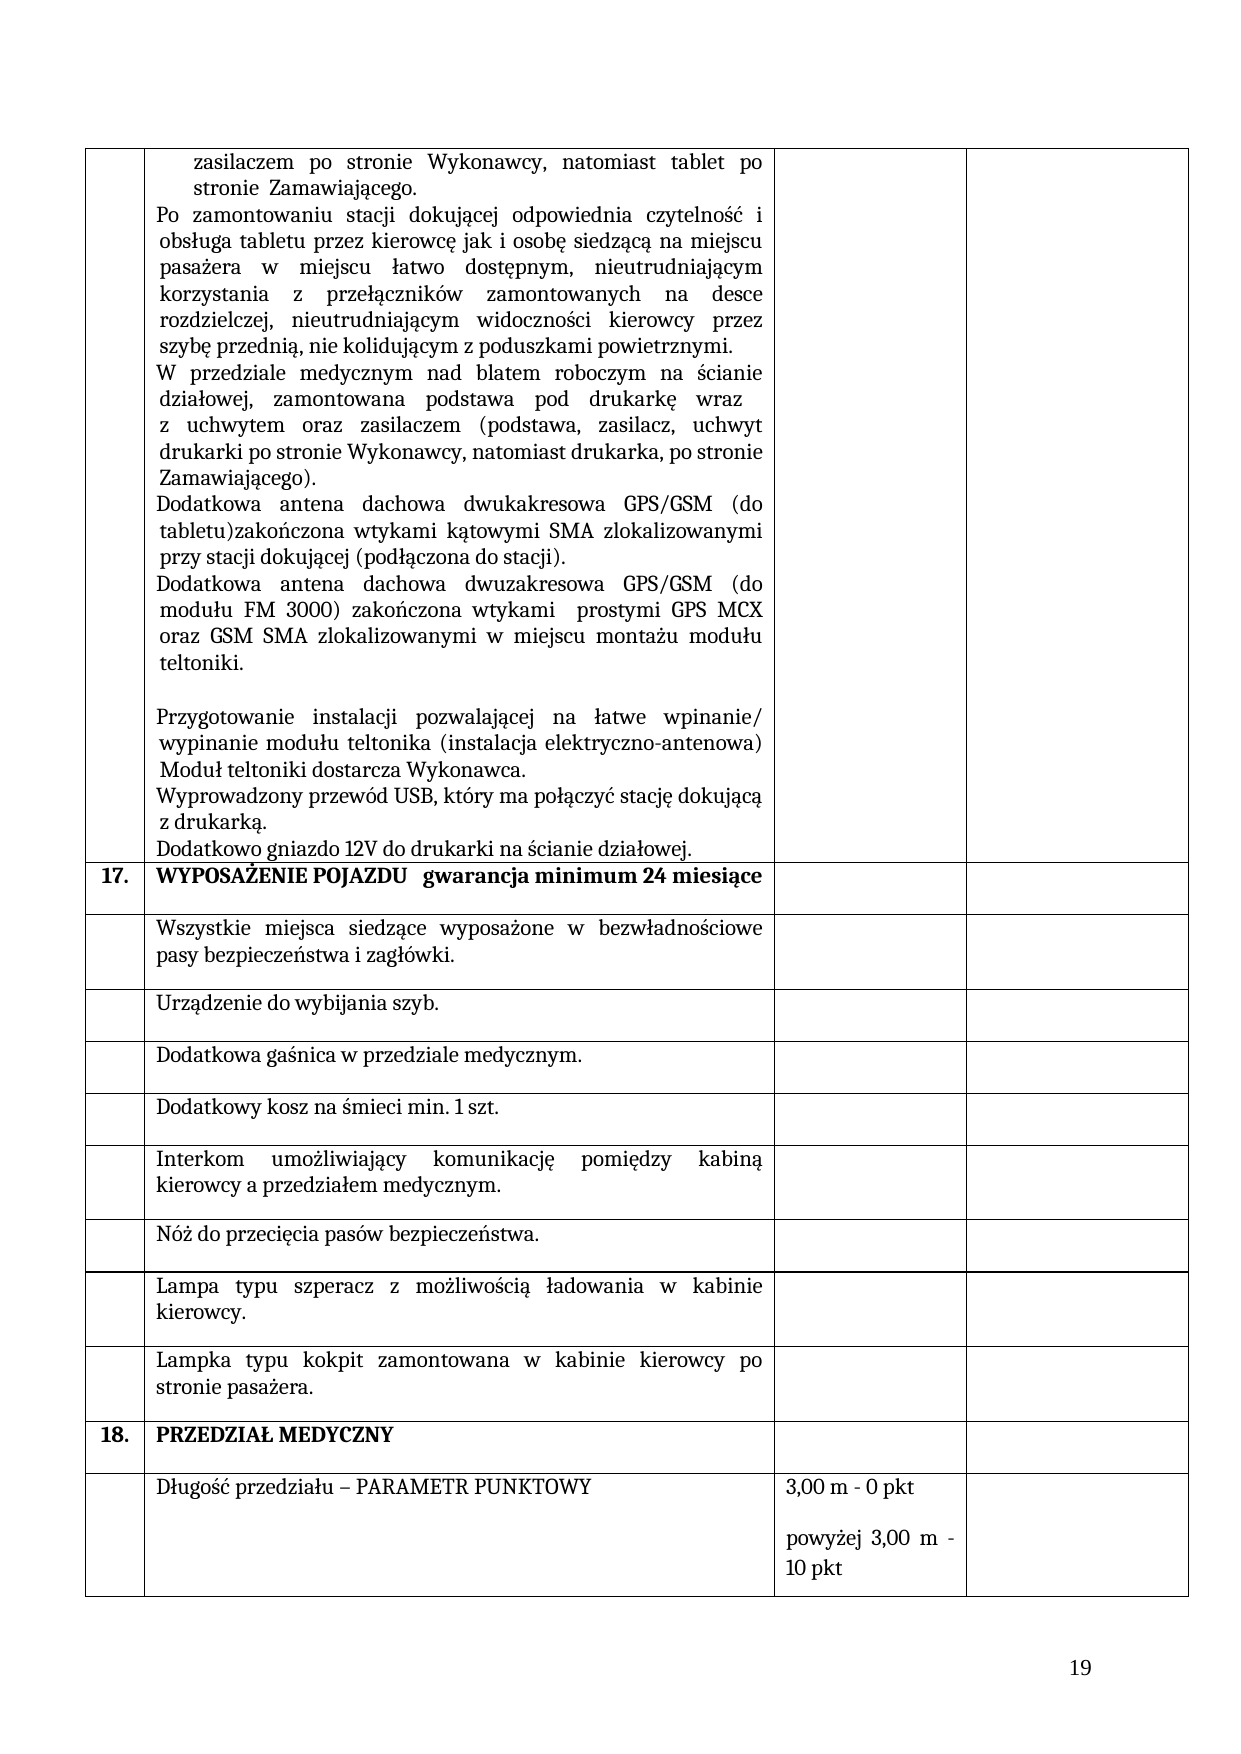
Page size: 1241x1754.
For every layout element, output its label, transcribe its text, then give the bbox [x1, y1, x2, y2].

table_cell [967, 990, 1188, 1041]
table_cell 3,00 m - 0 pkt powyżej 3,00 m - 10 pkt [775, 1474, 966, 1596]
table_cell Dodatkowy kosz na śmieci min. 1 szt. [145, 1094, 774, 1145]
table_cell [967, 1220, 1188, 1271]
table_cell [775, 990, 966, 1041]
table_cell [86, 1347, 144, 1421]
table_cell [775, 1273, 966, 1346]
table_cell PRZEDZIAŁ MEDYCZNY [145, 1422, 774, 1473]
table_cell [775, 1220, 966, 1271]
table_cell Długość przedziału – PARAMETR PUNKTOWY [145, 1474, 774, 1596]
table_cell [967, 1474, 1188, 1596]
table_cell [775, 1042, 966, 1093]
table_cell Dodatkowa gaśnica w przedziale medycznym. [145, 1042, 774, 1093]
table_cell 17. [86, 863, 144, 914]
table_cell [967, 1094, 1188, 1145]
table_cell Wszystkie miejsca siedzące wyposażone w bezwładnościowe pasy bezpieczeństwa i zagłówki. [145, 915, 774, 988]
table_cell [967, 915, 1188, 988]
table_cell [86, 1474, 144, 1596]
table_cell [775, 149, 966, 862]
table_cell [86, 1220, 144, 1271]
table_cell [775, 863, 966, 914]
table_cell [86, 1042, 144, 1093]
table_cell [86, 149, 144, 862]
table_cell [967, 1273, 1188, 1346]
table_cell Lampka typu kokpit zamontowana w kabinie kierowcy po stronie pasażera. [145, 1347, 774, 1421]
table_cell [86, 915, 144, 988]
table_cell [967, 1042, 1188, 1093]
table_cell [775, 1094, 966, 1145]
table_cell [86, 990, 144, 1041]
table_cell [86, 1094, 144, 1145]
table_cell [775, 1422, 966, 1473]
table_cell Urządzenie do wybijania szyb. [145, 990, 774, 1041]
table_cell Nóż do przecięcia pasów bezpieczeństwa. [145, 1220, 774, 1271]
table_cell 18. [86, 1422, 144, 1473]
table_cell [967, 1146, 1188, 1219]
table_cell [145, 149, 774, 862]
table_cell Lampa typu szperacz z możliwością ładowania w kabinie kierowcy. [145, 1273, 774, 1346]
table_cell Interkom umożliwiający komunikację pomiędzy kabiną kierowcy a przedziałem medycznym. [145, 1146, 774, 1219]
table_cell [967, 149, 1188, 862]
table_cell [775, 1146, 966, 1219]
table_cell [86, 1273, 144, 1346]
table_cell [967, 1347, 1188, 1421]
table_cell [775, 1347, 966, 1421]
table_cell [86, 1146, 144, 1219]
table_cell [967, 863, 1188, 914]
table_cell WYPOSAŻENIE POJAZDU gwarancja minimum 24 miesiące [145, 863, 774, 914]
table_cell [967, 1422, 1188, 1473]
table_cell [775, 915, 966, 988]
